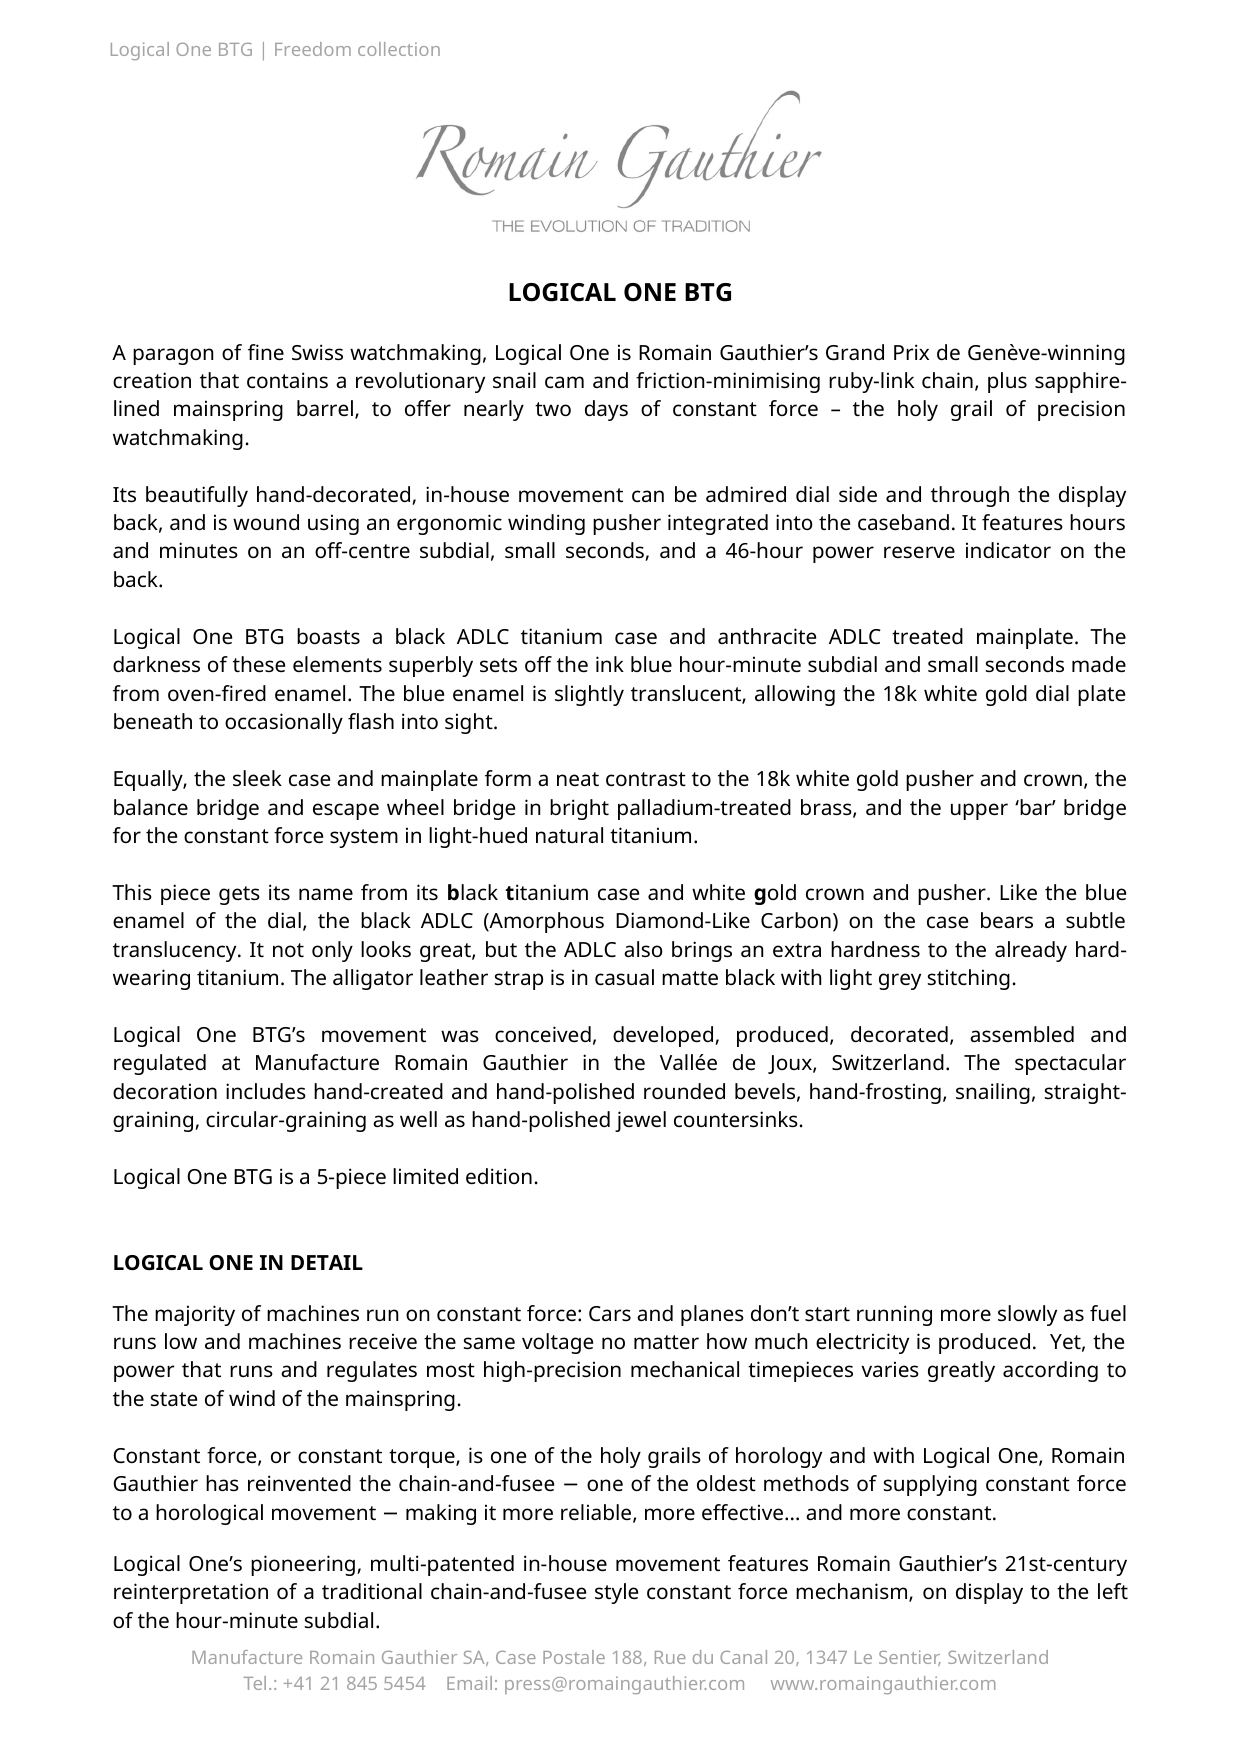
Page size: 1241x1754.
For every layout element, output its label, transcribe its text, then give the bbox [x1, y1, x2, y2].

text Logical One BTG’s movement was conceived, developed, produced, decorated, assembled and regulated at Manufacture Romain Gauthier in the Vallée de Joux, Switzerland. The spectacular decoration includes hand-created and hand-polished rounded bevels, hand-frosting, snailing, straight-graining, circular-graining as well as hand-polished jewel countersinks. [112, 1020, 1128, 1134]
text Its beautifully hand-decorated, in-house movement can be admired dial side and through the display back, and is wound using an ergonomic winding pusher integrated into the caseband. It features hours and minutes on an off-centre subdial, small seconds, and a 46-hour power reserve indicator on the back. [112, 480, 1128, 593]
text LOGICAL ONE IN DETAIL [112, 1248, 1128, 1276]
text Equally, the sleek case and mainplate form a neat contrast to the 18k white gold pusher and crown, the balance bridge and escape wheel bridge in bright palladium-treated brass, and the upper ‘bar’ bridge for the constant force system in light-hued natural titanium. [112, 764, 1128, 849]
text Logical One’s pioneering, multi-patented in-house movement features Romain Gauthier’s 21st-century reinterpretation of a traditional chain-and-fusee style constant force mechanism, on display to the left of the hour-minute subdial. [112, 1549, 1128, 1634]
text This piece gets its name from its black titanium case and white gold crown and pusher. Like the blue enamel of the dial, the black ADLC (Amorphous Diamond-Like Carbon) on the case bears a subtle translucency. It not only looks great, but the ADLC also brings an extra hardness to the already hard-wearing titanium. The alligator leather strap is in casual matte black with light grey stitching. [112, 878, 1128, 992]
text The majority of machines run on constant force: Cars and planes don’t start running more slowly as fuel runs low and machines receive the same voltage no matter how much electricity is produced. Yet, the power that runs and regulates most high-precision mechanical timepieces varies greatly according to the state of wind of the mainspring. [112, 1299, 1128, 1412]
text Logical One BTG is a 5-piece limited edition. [112, 1162, 1128, 1191]
text LOGICAL ONE BTG [112, 275, 1128, 309]
picture [379, 88, 824, 241]
text Constant force, or constant torque, is one of the holy grails of horology and with Logical One, Romain Gauthier has reinvented the chain-and-fusee − one of the oldest methods of supplying constant force to a horological movement − making it more reliable, more effective… and more constant. [112, 1441, 1128, 1526]
text A paragon of fine Swiss watchmaking, Logical One is Romain Gauthier’s Grand Prix de Genève-winning creation that contains a revolutionary snail cam and friction-minimising ruby-link chain, plus sapphire-lined mainspring barrel, to offer nearly two days of constant force – the holy grail of precision watchmaking. [112, 338, 1128, 451]
text Logical One BTG boasts a black ADLC titanium case and anthracite ADLC treated mainplate. The darkness of these elements superbly sets off the ink blue hour-minute subdial and small seconds made from oven-fired enamel. The blue enamel is slightly translucent, allowing the 18k white gold dial plate beneath to occasionally flash into sight. [112, 622, 1128, 736]
